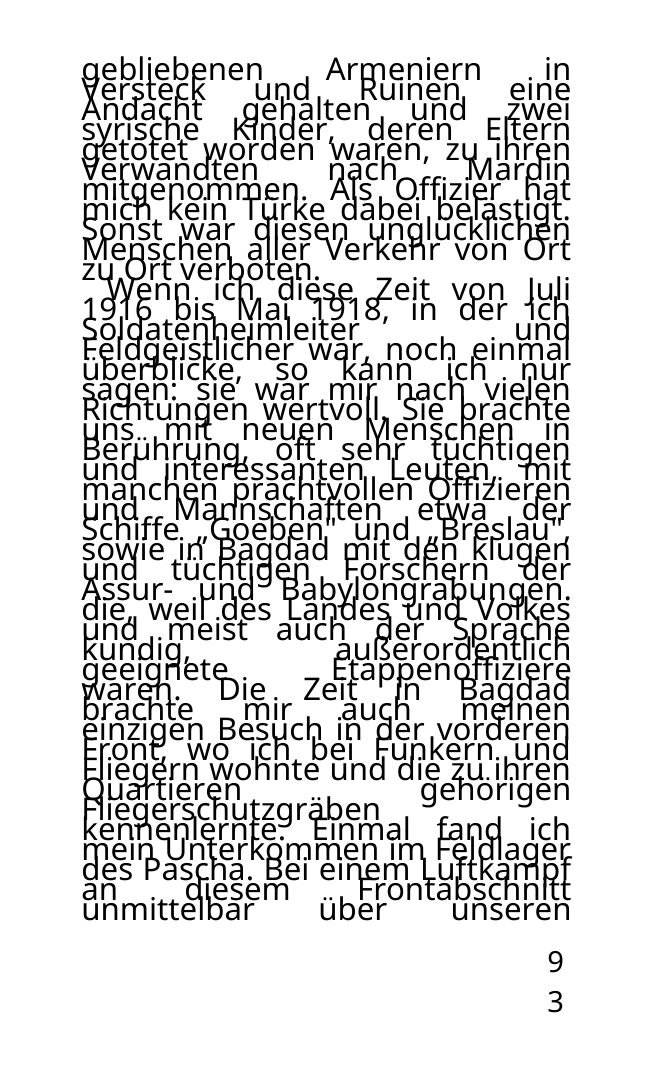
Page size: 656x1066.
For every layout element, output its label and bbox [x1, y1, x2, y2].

text [81, 64, 572, 284]
text [81, 284, 572, 924]
